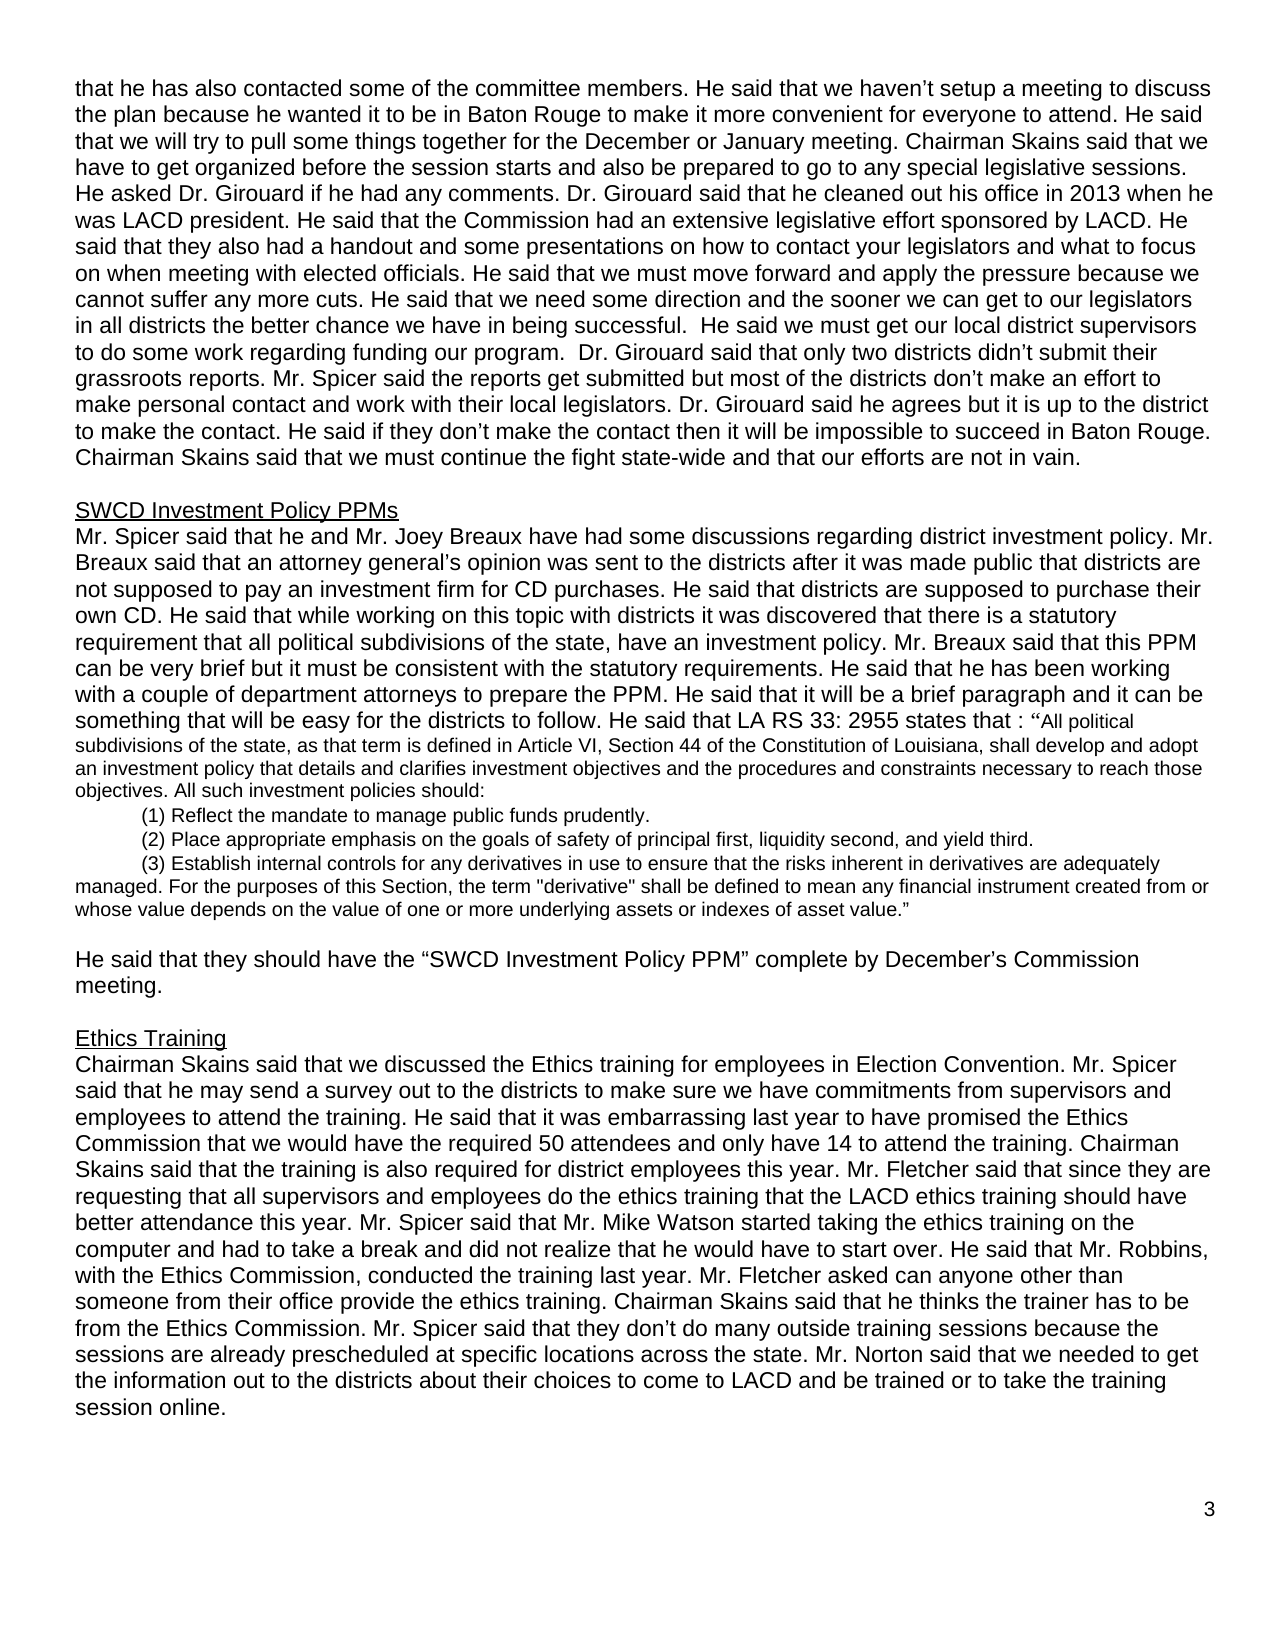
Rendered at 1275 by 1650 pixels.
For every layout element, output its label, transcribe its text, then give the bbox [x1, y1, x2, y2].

text Ethics Training [75, 1025, 1215, 1051]
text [75, 75, 1215, 470]
text Mr. Spicer said that he and Mr. Joey Breaux have had some discussions regarding district investment policy. Mr. Breaux said that an attorney general’s opinion was sent to the districts after it was made public that districts are not supposed to pay an investment firm for CD purchases. He said that districts are supposed to purchase their own CD. He said that while working on this topic with districts it was discovered that there is a statutory requirement that all political subdivisions of the state, have an investment policy. Mr. Breaux said that this PPM can be very brief but it must be consistent with the statutory requirements. He said that he has been working with a couple of department attorneys to prepare the PPM. He said that it will be a brief paragraph and it can be something that will be easy for the districts to follow. He said that LA RS 33: 2955 states that : “All political subdivisions of the state, as that term is defined in Article VI, Section 44 of the Constitution of Louisiana, shall develop and adopt an investment policy that details and clarifies investment objectives and the procedures and constraints necessary to reach those objectives. All such investment policies should: [75, 523, 1215, 802]
text He said that they should have the “SWCD Investment Policy PPM” complete by December’s Commission meeting. [75, 946, 1215, 999]
text (3) Establish internal controls for any derivatives in use to ensure that the risks inherent in derivatives are adequately managed. For the purposes of this Section, the term "derivative" shall be defined to mean any financial instrument created from or whose value depends on the value of one or more underlying assets or indexes of asset value.” [75, 852, 1215, 920]
text (1) Reflect the mandate to manage public funds prudently. [75, 804, 1215, 826]
text Chairman Skains said that we discussed the Ethics training for employees in Election Convention. Mr. Spicer said that he may send a survey out to the districts to make sure we have commitments from supervisors and employees to attend the training. He said that it was embarrassing last year to have promised the Ethics Commission that we would have the required 50 attendees and only have 14 to attend the training. Chairman Skains said that the training is also required for district employees this year. Mr. Fletcher said that since they are requesting that all supervisors and employees do the ethics training that the LACD ethics training should have better attendance this year. Mr. Spicer said that Mr. Mike Watson started taking the ethics training on the computer and had to take a break and did not realize that he would have to start over. He said that Mr. Robbins, with the Ethics Commission, conducted the training last year. Mr. Fletcher asked can anyone other than someone from their office provide the ethics training. Chairman Skains said that he thinks the trainer has to be from the Ethics Commission. Mr. Spicer said that they don’t do many outside training sessions because the sessions are already prescheduled at specific locations across the state. Mr. Norton said that we needed to get the information out to the districts about their choices to come to LACD and be trained or to take the training session online. [75, 1051, 1215, 1420]
text (2) Place appropriate emphasis on the goals of safety of principal first, liquidity second, and yield third. [75, 828, 1215, 851]
text SWCD Investment Policy PPMs [75, 497, 1215, 523]
